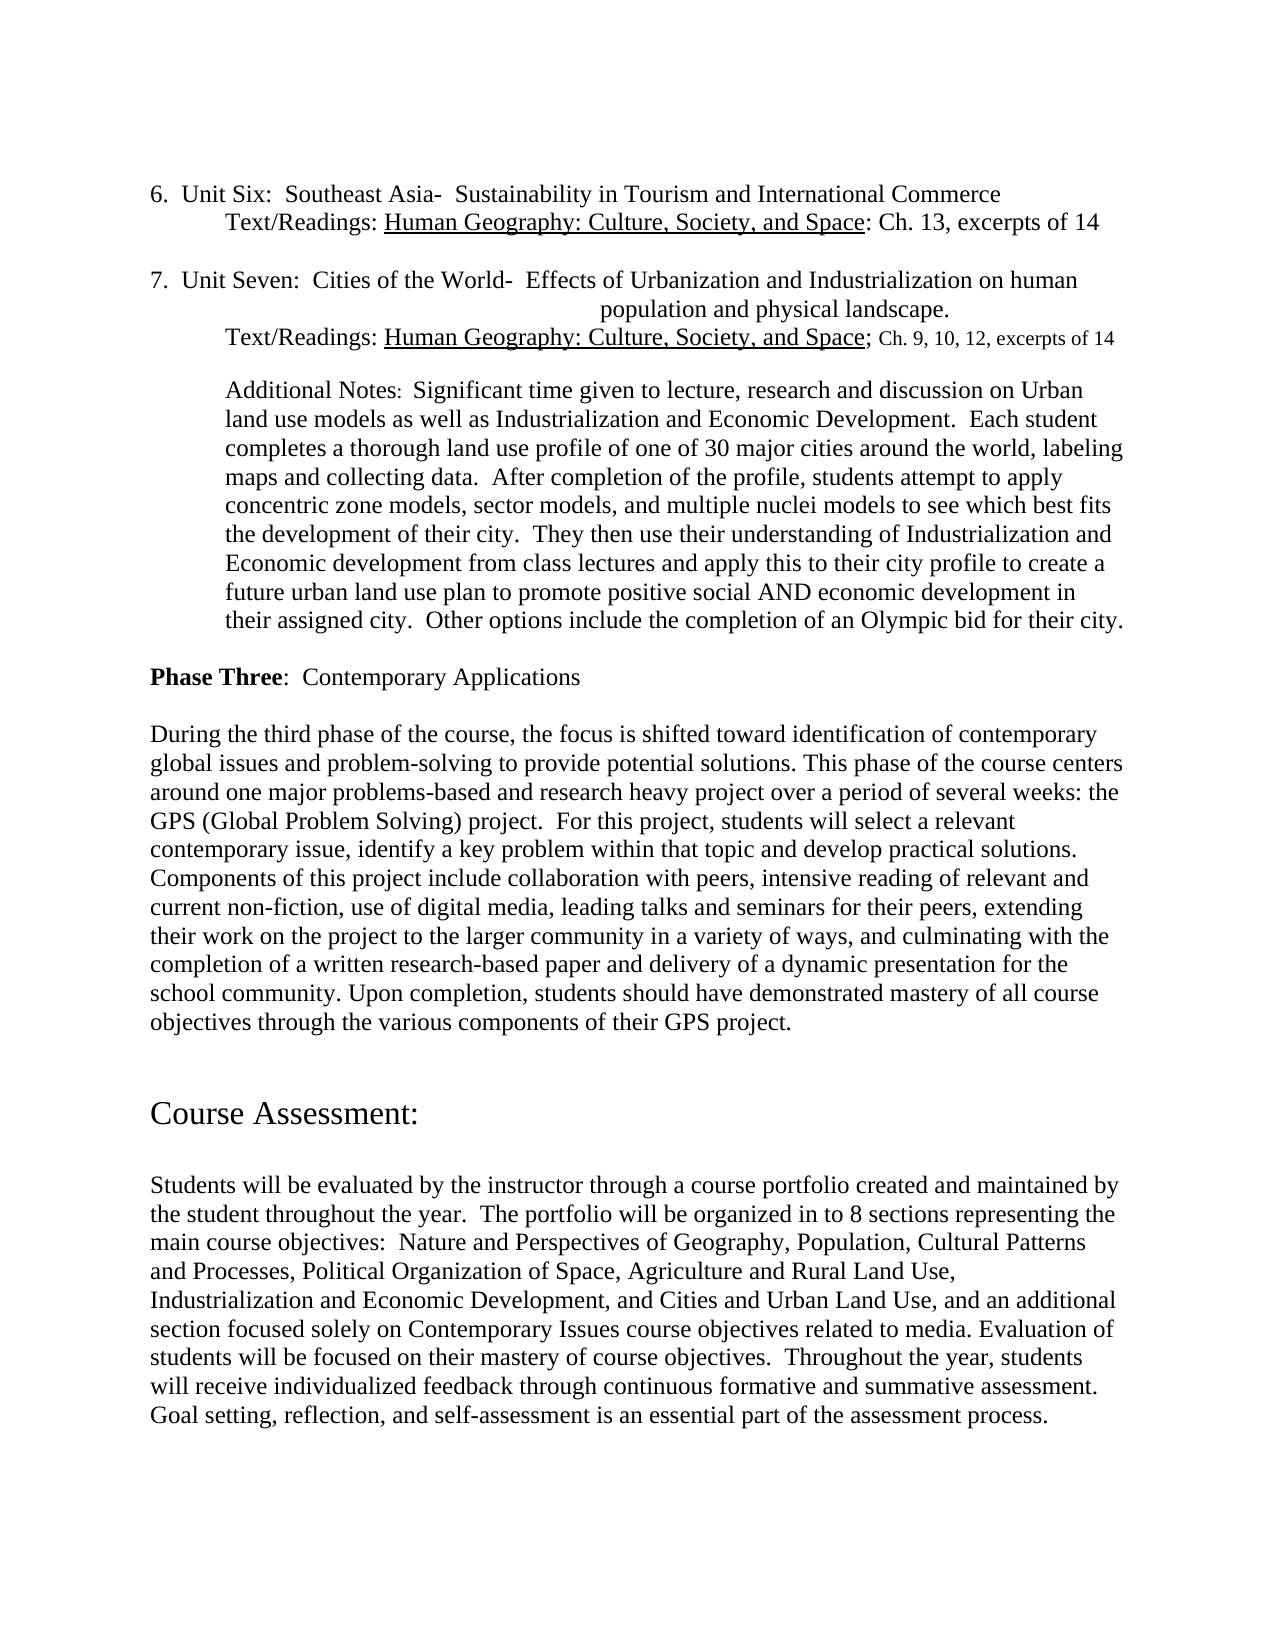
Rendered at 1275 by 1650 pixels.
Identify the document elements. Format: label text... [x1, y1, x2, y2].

text 6. Unit Six: Southeast Asia- Sustainability in Tourism and International Commerce [150, 179, 1125, 207]
text Course Assessment: [150, 1093, 1125, 1132]
text Text/Readings: Human Geography: Culture, Society, and Space; Ch. 9, 10, 12, excerpts of 14 [225, 322, 1125, 351]
text Text/Readings: Human Geography: Culture, Society, and Space: Ch. 13, excerpts of 14 [150, 207, 1125, 236]
text Phase Three: Contemporary Applications [150, 662, 1125, 691]
text During the third phase of the course, the focus is shifted toward identification of contemporary global issues and problem-solving to provide potential solutions. This phase of the course centers around one major problems-based and research heavy project over a period of several weeks: the GPS (Global Problem Solving) project. For this project, students will select a relevant contemporary issue, identify a key problem within that topic and develop practical solutions. Components of this project include collaboration with peers, intensive reading of relevant and current non-fiction, use of digital media, leading talks and seminars for their peers, extending their work on the project to the larger community in a variety of ways, and culminating with the completion of a written research-based paper and delivery of a dynamic presentation for the school community. Upon completion, students should have demonstrated mastery of all course objectives through the various components of their GPS project. [150, 719, 1125, 1036]
text Students will be evaluated by the instructor through a course portfolio created and maintained by the student throughout the year. The portfolio will be organized in to 8 sections representing the main course objectives: Nature and Perspectives of Geography, Population, Cultural Patterns and Processes, Political Organization of Space, Agriculture and Rural Land Use, Industrialization and Economic Development, and Cities and Urban Land Use, and an additional section focused solely on Contemporary Issues course objectives related to media. Evaluation of students will be focused on their mastery of course objectives. Throughout the year, students will receive individualized feedback through continuous formative and summative assessment. Goal setting, reflection, and self-assessment is an essential part of the assessment process. [150, 1170, 1125, 1429]
text 7. Unit Seven: Cities of the World- Effects of Urbanization and Industrialization on human population and physical landscape. [150, 265, 1125, 322]
text Additional Notes: Significant time given to lecture, research and discussion on Urban land use models as well as Industrialization and Economic Development. Each student completes a thorough land use profile of one of 30 major cities around the world, labeling maps and collecting data. After completion of the profile, students attempt to apply concentric zone models, sector models, and multiple nuclei models to see which best fits the development of their city. They then use their understanding of Industrialization and Economic development from class lectures and apply this to their city profile to create a future urban land use plan to promote positive social AND economic development in their assigned city. Other options include the completion of an Olympic bid for their city. [225, 375, 1125, 634]
